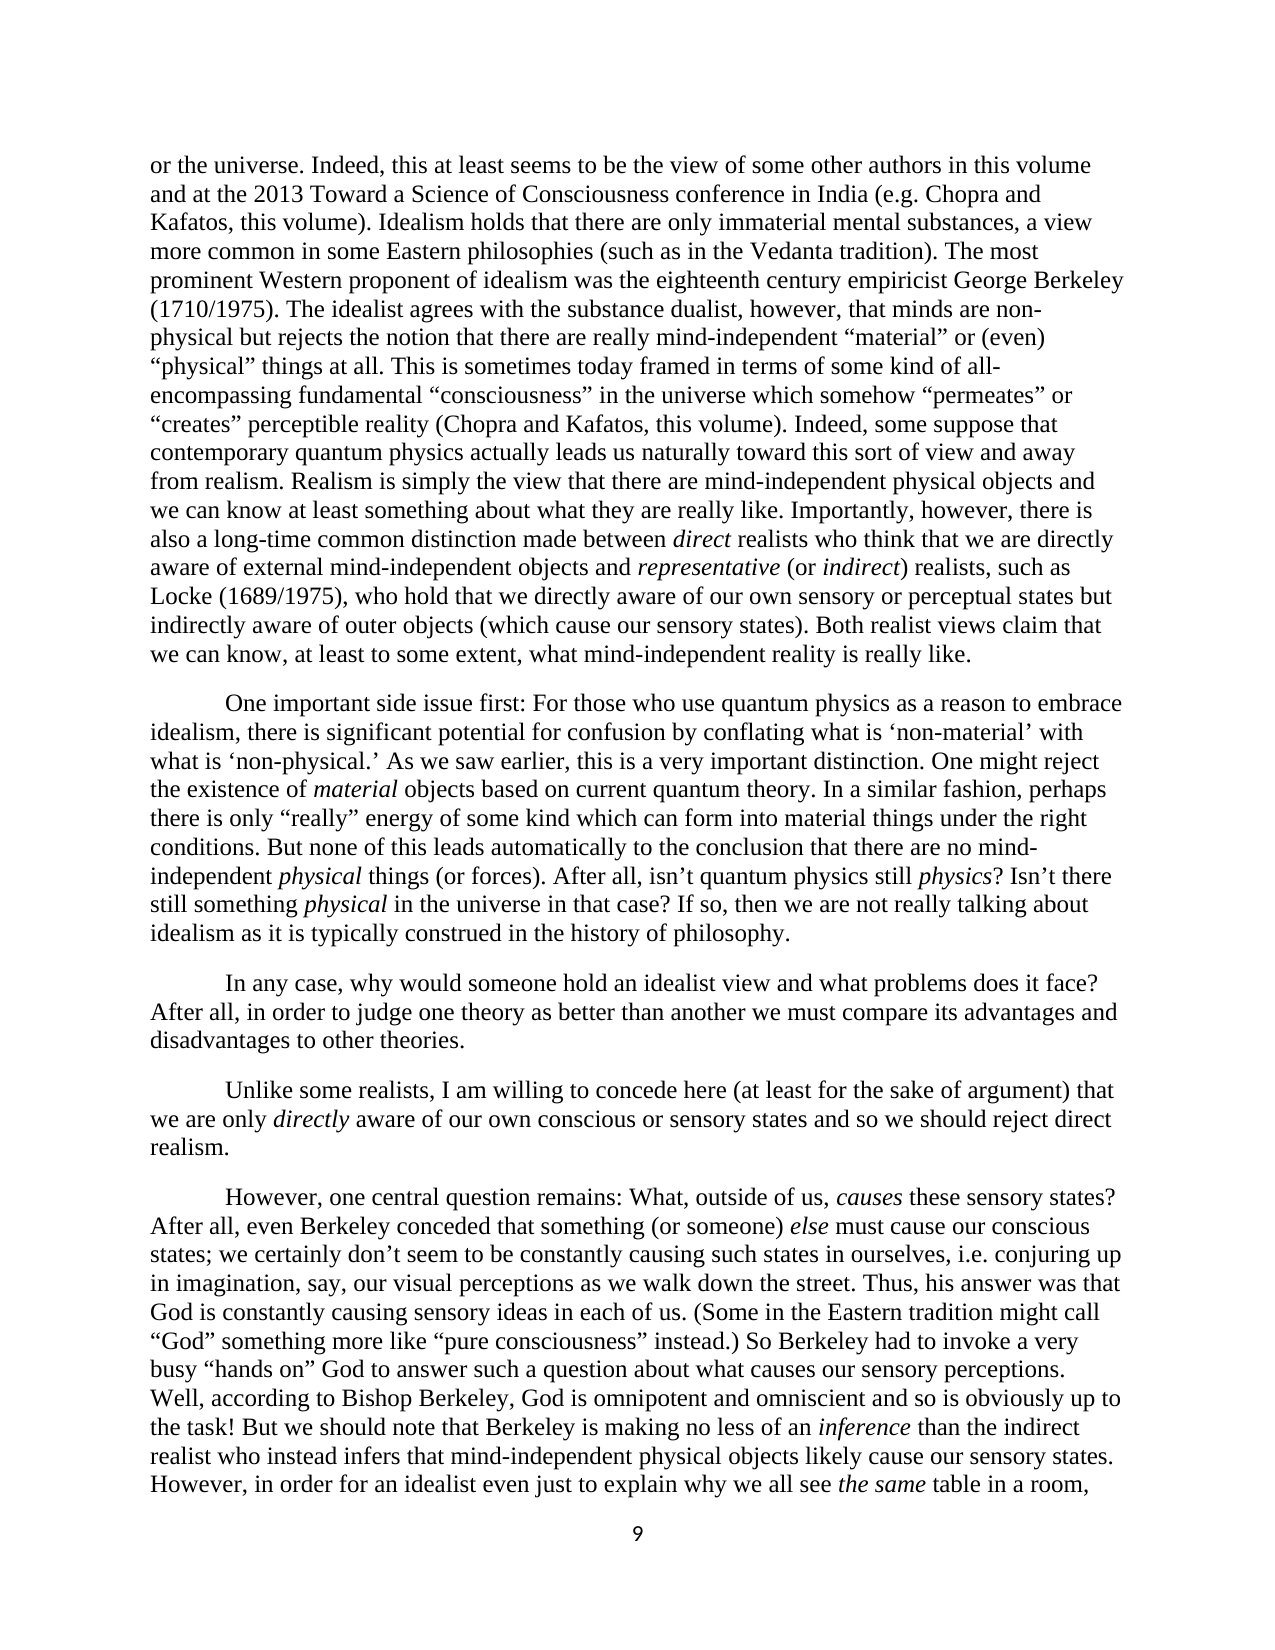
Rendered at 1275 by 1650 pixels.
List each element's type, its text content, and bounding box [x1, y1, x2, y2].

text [150, 150, 1125, 667]
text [150, 1182, 1125, 1498]
text Unlike some realists, I am willing to concede here (at least for the sake of argument) that we are only directly aware of our own conscious or sensory states and so we should reject direct realism. [150, 1075, 1125, 1161]
text In any case, why would someone hold an idealist view and what problems does it face? After all, in order to judge one theory as better than another we must compare its advantages and disadvantages to other theories. [150, 968, 1125, 1054]
text One important side issue first: For those who use quantum physics as a reason to embrace idealism, there is significant potential for confusion by conflating what is ‘non-material’ with what is ‘non-physical.’ As we saw earlier, this is a very important distinction. One might reject the existence of material objects based on current quantum theory. In a similar fashion, perhaps there is only “really” energy of some kind which can form into material things under the right conditions. But none of this leads automatically to the conclusion that there are no mind-independent physical things (or forces). After all, isn’t quantum physics still physics? Isn’t there still something physical in the universe in that case? If so, then we are not really talking about idealism as it is typically construed in the history of philosophy. [150, 688, 1125, 947]
